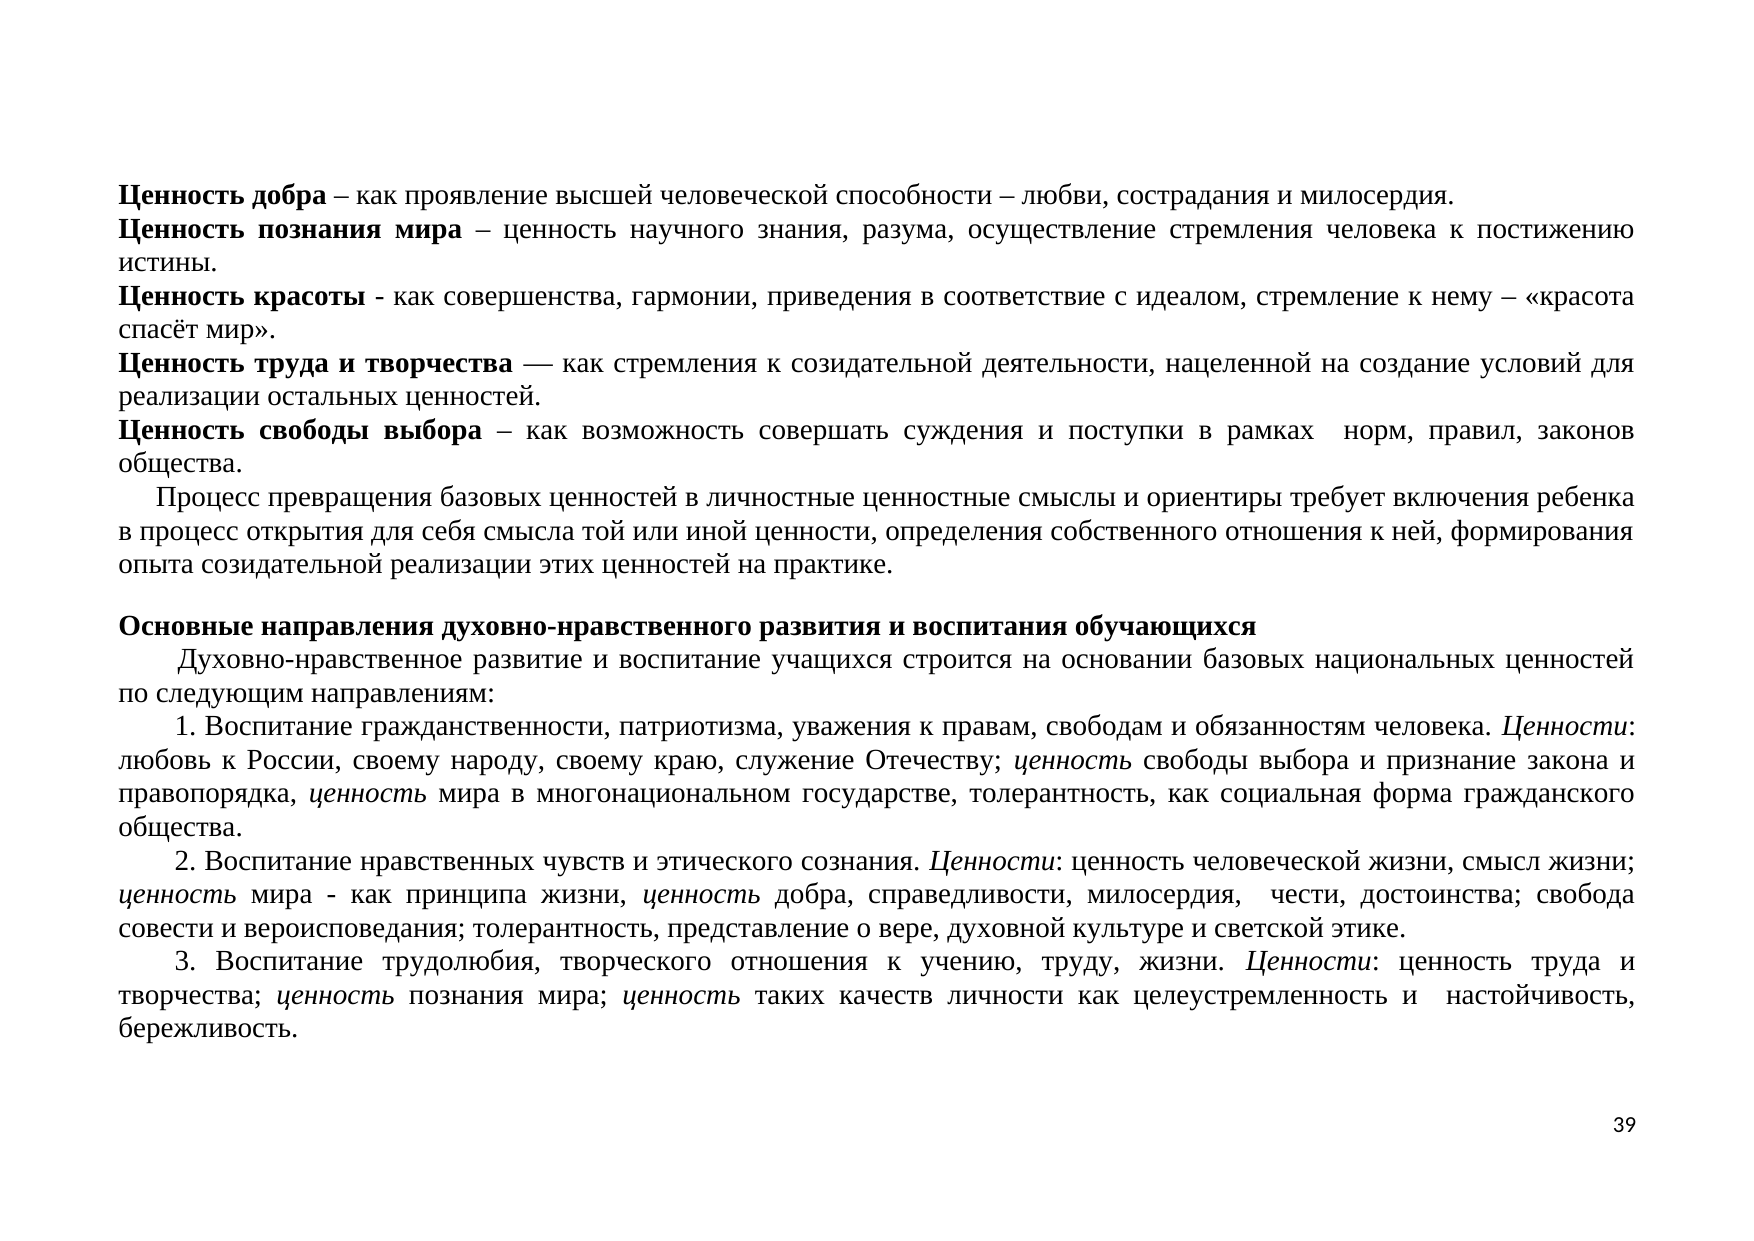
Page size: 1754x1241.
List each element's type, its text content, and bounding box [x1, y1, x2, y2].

text 2. Воспитание нравственных чувств и этического сознания. Ценности: ценность человеческой жизни, смысл жизни; ценность мира - как принципа жизни, ценность добра, справедливости, милосердия, чести, достоинства; свобода совести и вероисповедания; толерантность, представление о вере, духовной культуре и светской этике. [118, 843, 1636, 943]
text Ценность свободы выбора – как возможность совершать суждения и поступки в рамках норм, правил, законов общества. [118, 412, 1636, 479]
text Процесс превращения базовых ценностей в личностные ценностные смыслы и ориентиры требует включения ребенка в процесс открытия для себя смысла той или иной ценности, определения собственного отношения к ней, формирования опыта созидательной реализации этих ценностей на практике. [118, 479, 1636, 580]
text Основные направления духовно-нравственного развития и воспитания обучающихся [118, 608, 1636, 641]
text 3. Воспитание трудолюбия, творческого отношения к учению, труду, жизни. Ценности: ценность труда и творчества; ценность познания мира; ценность таких качеств личности как целеустремленность и настойчивость, бережливость. [118, 943, 1636, 1044]
text Ценность красоты - как совершенства, гармонии, приведения в соответствие с идеалом, стремление к нему – «красота спасёт мир». [118, 278, 1636, 345]
text Ценность добра – как проявление высшей человеческой способности – любви, сострадания и милосердия. [118, 177, 1636, 211]
text Ценность познания мира – ценность научного знания, разума, осуществление стремления человека к постижению истины. [118, 211, 1636, 278]
text Ценность труда и творчества — как стремления к созидательной деятельности, нацеленной на создание условий для реализации остальных ценностей. [118, 345, 1636, 412]
text 1. Воспитание гражданственности, патриотизма, уважения к правам, свободам и обязанностям человека. Ценности: любовь к России, своему народу, своему краю, служение Отечеству; ценность свободы выбора и признание закона и правопорядка, ценность мира в многонациональном государстве, толерантность, как социальная форма гражданского общества. [118, 708, 1636, 843]
text Духовно-нравственное развитие и воспитание учащихся строится на основании базовых национальных ценностей по следующим направлениям: [118, 641, 1636, 708]
